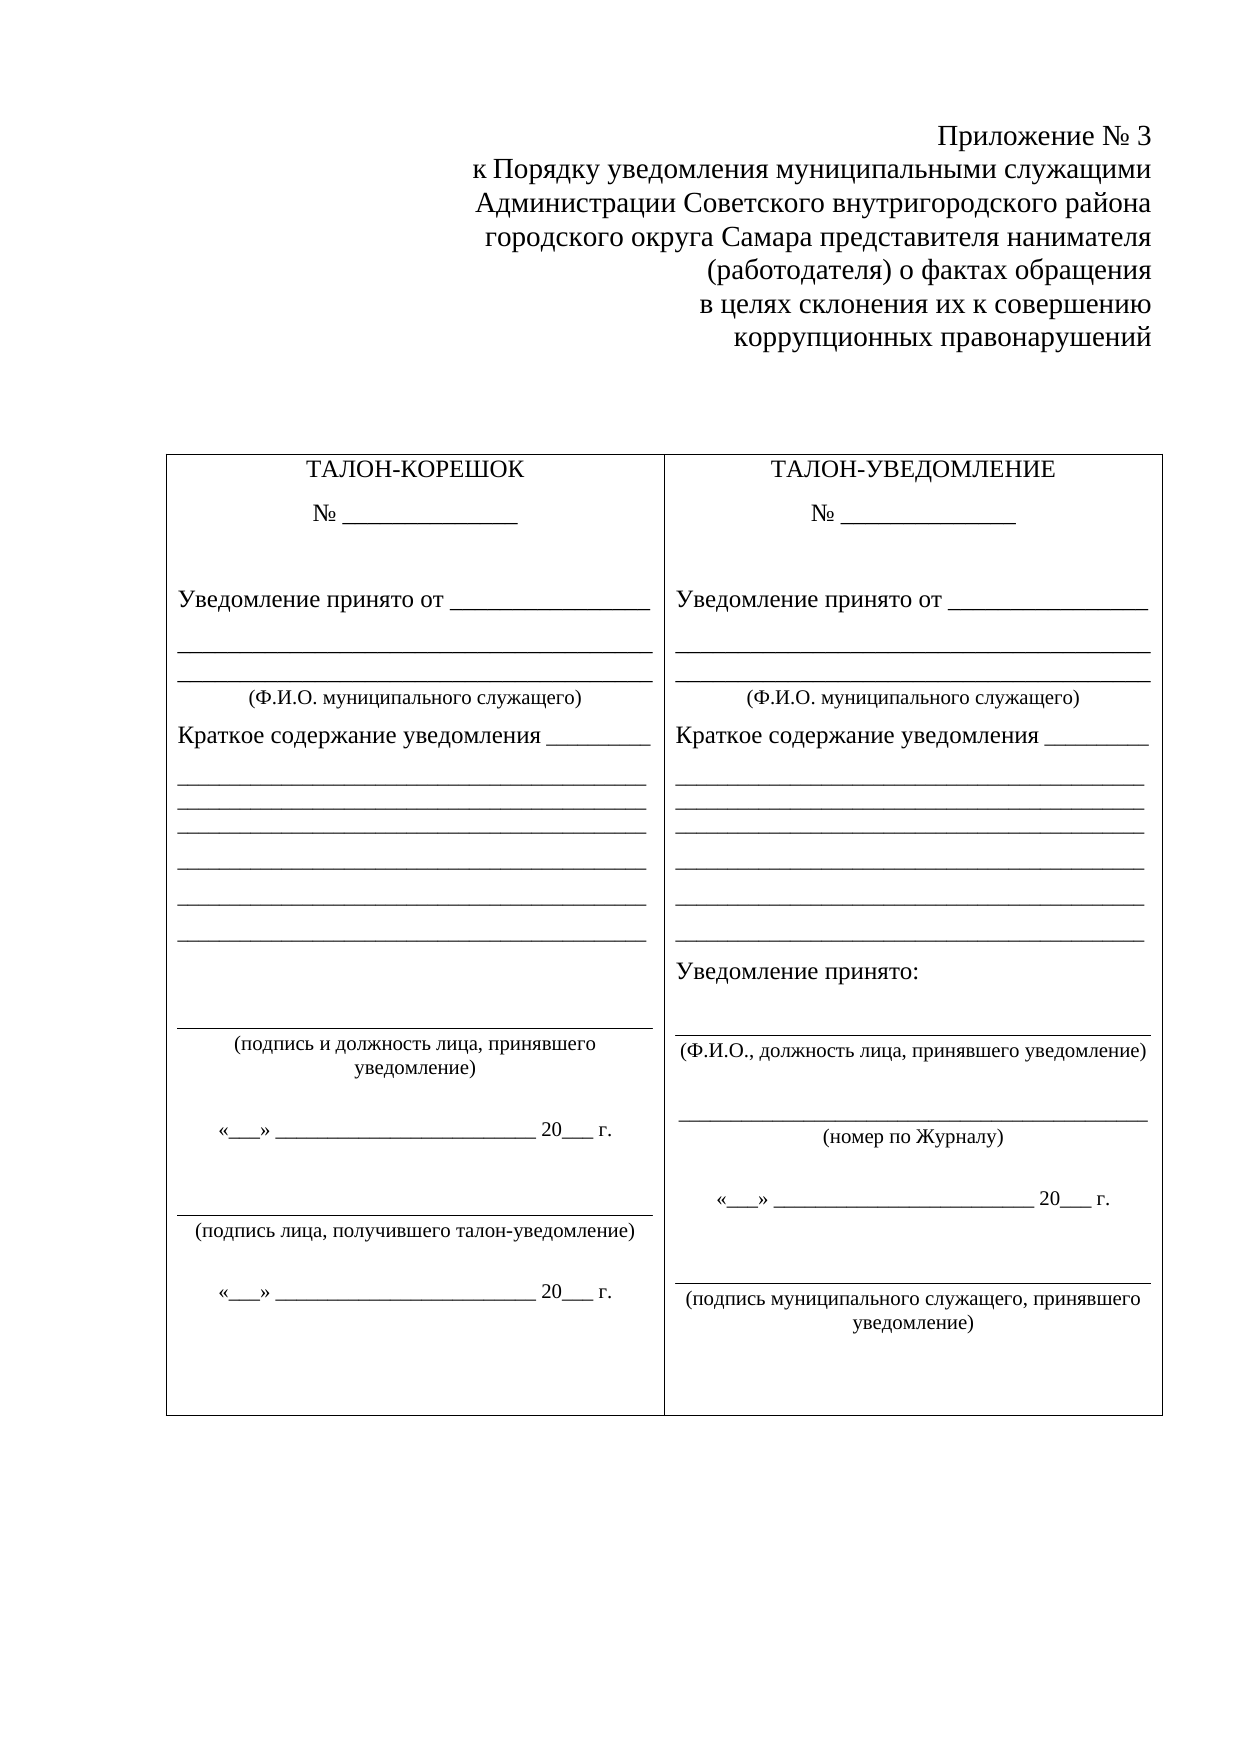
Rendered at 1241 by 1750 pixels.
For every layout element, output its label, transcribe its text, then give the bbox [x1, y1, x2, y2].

table_header ТАЛОН-УВЕДОМЛЕНИЕ № ______________ Уведомление принято от ________________ ______________________________________ ______________________________________ (Ф.И.О. муниципального служащего) Краткое содержание уведомления __________ _____________________________________________ _____________________________________________ _____________________________________________ _____________________________________________ _____________________________________________ _____________________________________________ Уведомление принято: (Ф.И.О., должность лица, принявшего уведомление) _____________________________________________ (номер по Журналу) «___» _________________________ 20___ г. (подпись муниципального служащего, принявшего уведомление) [665, 455, 1162, 1415]
text Приложение № 3 [177, 118, 1152, 152]
text городского округа Самара представителя нанимателя [177, 219, 1152, 252]
table_header ТАЛОН-КОРЕШОК № ______________ Уведомление принято от ________________ ______________________________________ ______________________________________ (Ф.И.О. муниципального служащего) Краткое содержание уведомления __________ _____________________________________________ _____________________________________________ _____________________________________________ _____________________________________________ _____________________________________________ _____________________________________________ (подпись и должность лица, принявшего уведомление) «___» _________________________ 20___ г. (подпись лица, получившего талон-уведомление) «___» _________________________ 20___ г. [167, 455, 664, 1415]
text коррупционных правонарушений [177, 319, 1152, 353]
text к Порядку уведомления муниципальными служащими [177, 152, 1152, 185]
text в целях склонения их к совершению [177, 286, 1152, 319]
text Администрации Советского внутригородского района [177, 185, 1152, 219]
text (работодателя) о фактах обращения [177, 252, 1152, 286]
